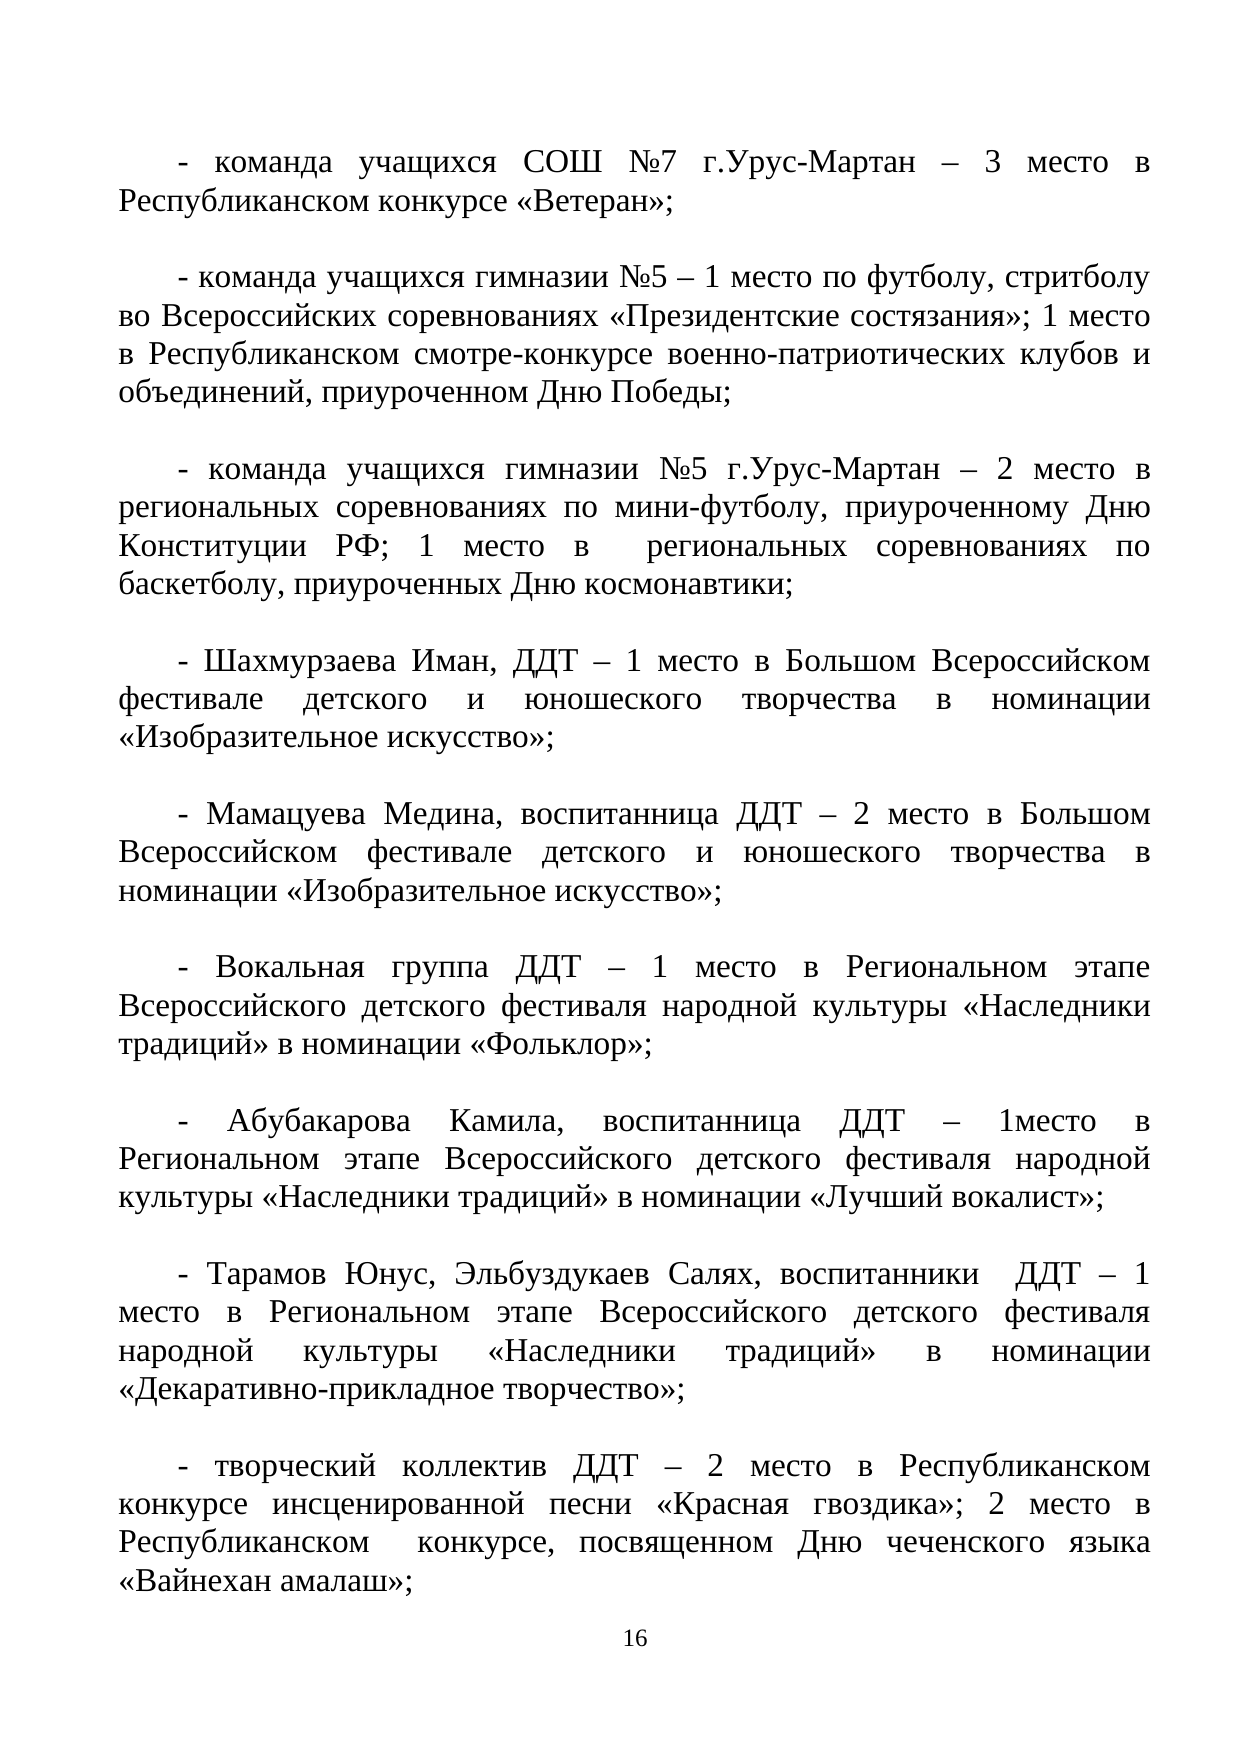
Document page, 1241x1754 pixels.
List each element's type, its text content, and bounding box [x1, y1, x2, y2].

text - Мамацуева Медина, воспитанница ДДТ – 2 место в Большом Всероссийском фестивале детского и юношеского творчества в номинации «Изобразительное искусство»; [118, 793, 1152, 908]
text - Тарамов Юнус, Эльбуздукаев Салях, воспитанники ДДТ – 1 место в Региональном этапе Всероссийского детского фестиваля народной культуры «Наследники традиций» в номинации «Декаративно-прикладное творчество»; [118, 1253, 1152, 1407]
text - Вокальная группа ДДТ – 1 место в Региональном этапе Всероссийского детского фестиваля народной культуры «Наследники традиций» в номинации «Фольклор»; [118, 947, 1152, 1062]
text - команда учащихся гимназии №5 г.Урус-Мартан – 2 место в региональных соревнованиях по мини-футболу, приуроченному Дню Конституции РФ; 1 место в региональных соревнованиях по баскетболу, приуроченных Дню космонавтики; [118, 448, 1152, 602]
text - творческий коллектив ДДТ – 2 место в Республиканском конкурсе инсценированной песни «Красная гвоздика»; 2 место в Республиканском конкурсе, посвященном Дню чеченского языка «Вайнехан амалаш»; [118, 1445, 1152, 1598]
text - команда учащихся СОШ №7 г.Урус-Мартан – 3 место в Республиканском конкурсе «Ветеран»; [118, 142, 1152, 218]
text - Абубакарова Камила, воспитанница ДДТ – 1место в Региональном этапе Всероссийского детского фестиваля народной культуры «Наследники традиций» в номинации «Лучший вокалист»; [118, 1100, 1152, 1215]
text - Шахмурзаева Иман, ДДТ – 1 место в Большом Всероссийском фестивале детского и юношеского творчества в номинации «Изобразительное искусство»; [118, 640, 1152, 755]
text - команда учащихся гимназии №5 – 1 место по футболу, стритболу во Всероссийских соревнованиях «Президентские состязания»; 1 место в Республиканском смотре-конкурсе военно-патриотических клубов и объединений, приуроченном Дню Победы; [118, 257, 1152, 410]
